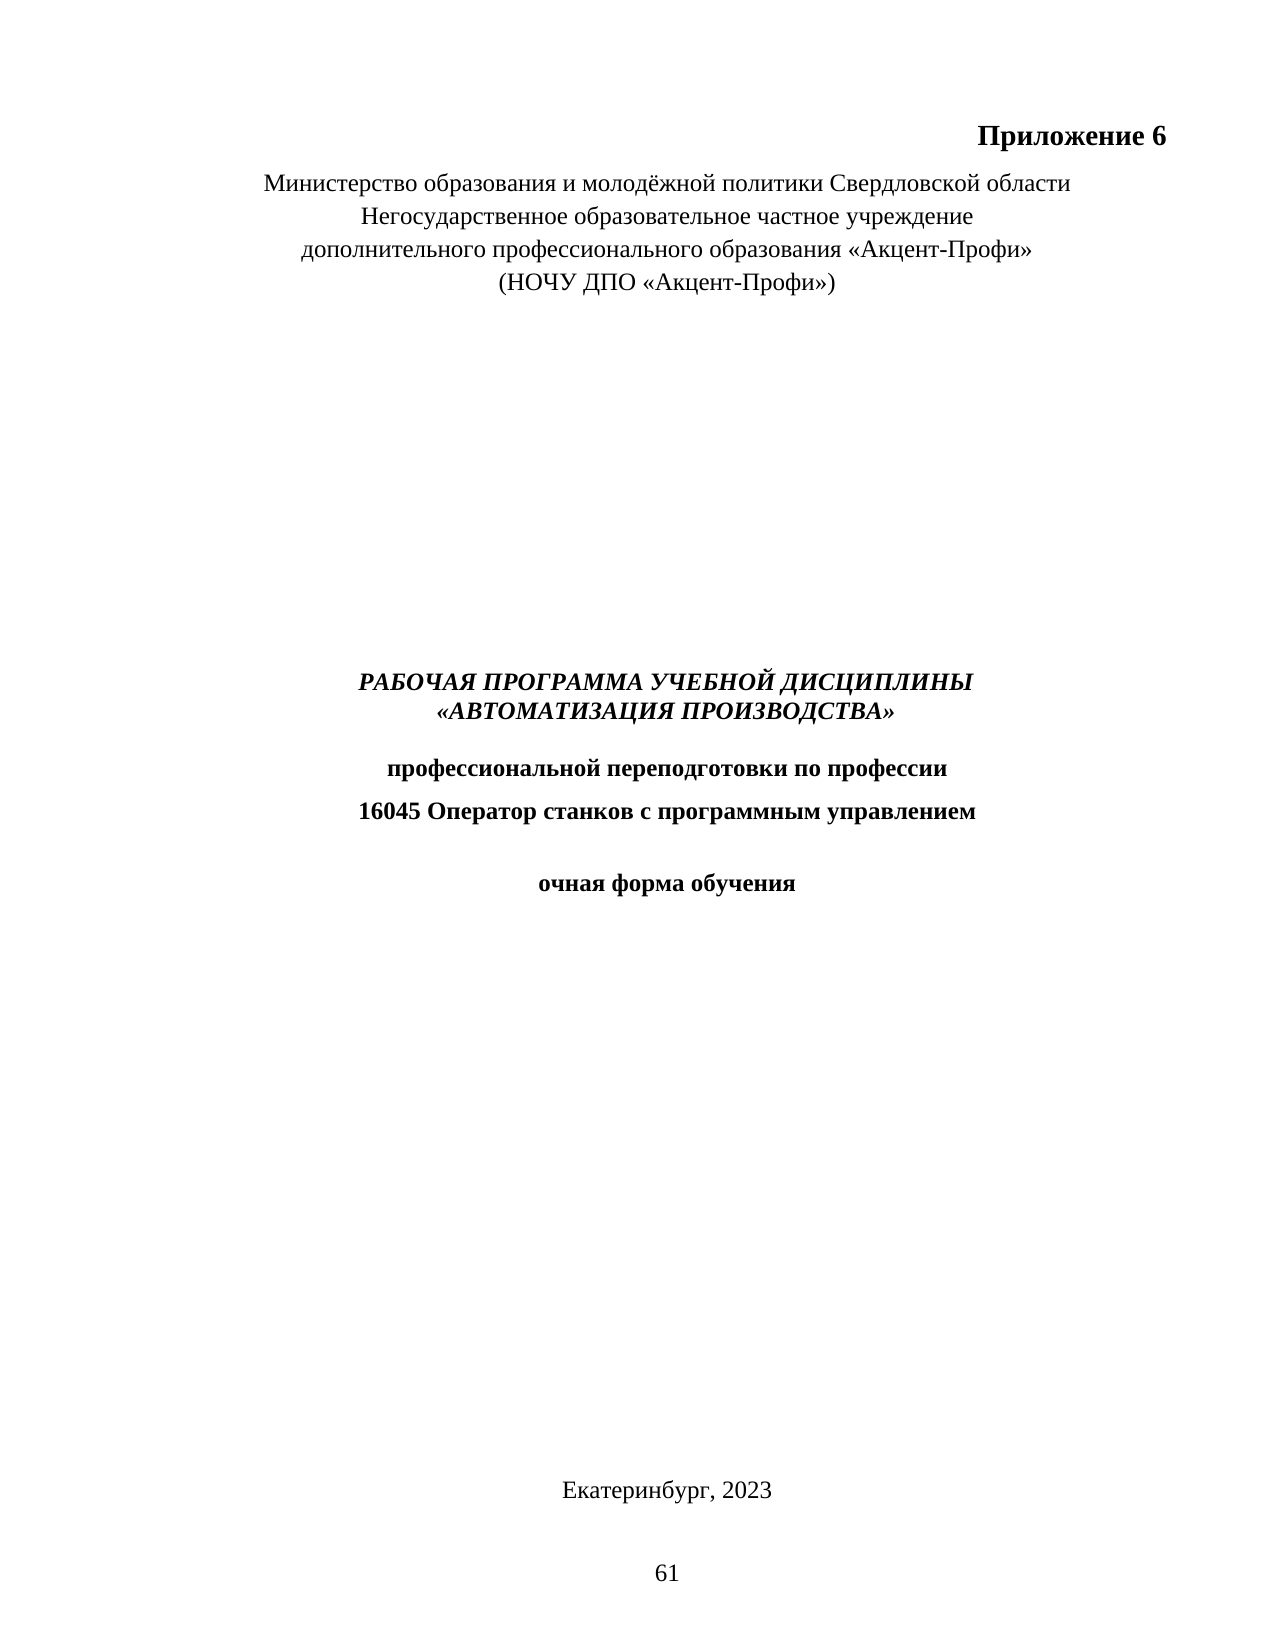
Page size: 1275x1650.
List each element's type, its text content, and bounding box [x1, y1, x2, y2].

list Приложение 6 [118, 118, 1167, 152]
text Екатеринбург, 2023 [118, 1475, 1216, 1504]
text «АВТОМАТИЗАЦИЯ ПРОИЗВОДСТВА» [118, 696, 1216, 724]
text (НОЧУ ДПО «Акцент-Профи») [118, 267, 1216, 296]
text РАБОЧАЯ ПРОГРАММА УЧЕБНОЙ ДИСЦИПЛИНЫ [118, 667, 1216, 696]
text очная форма обучения [118, 868, 1216, 897]
text профессиональной переподготовки по профессии [118, 753, 1216, 782]
text Негосударственное образовательное частное учреждение [118, 201, 1216, 230]
text дополнительного профессионального образования «Акцент-Профи» [118, 234, 1216, 263]
text Министерство образования и молодёжной политики Свердловской области [118, 168, 1216, 197]
text 16045 Оператор станков с программным управлением [118, 796, 1216, 825]
